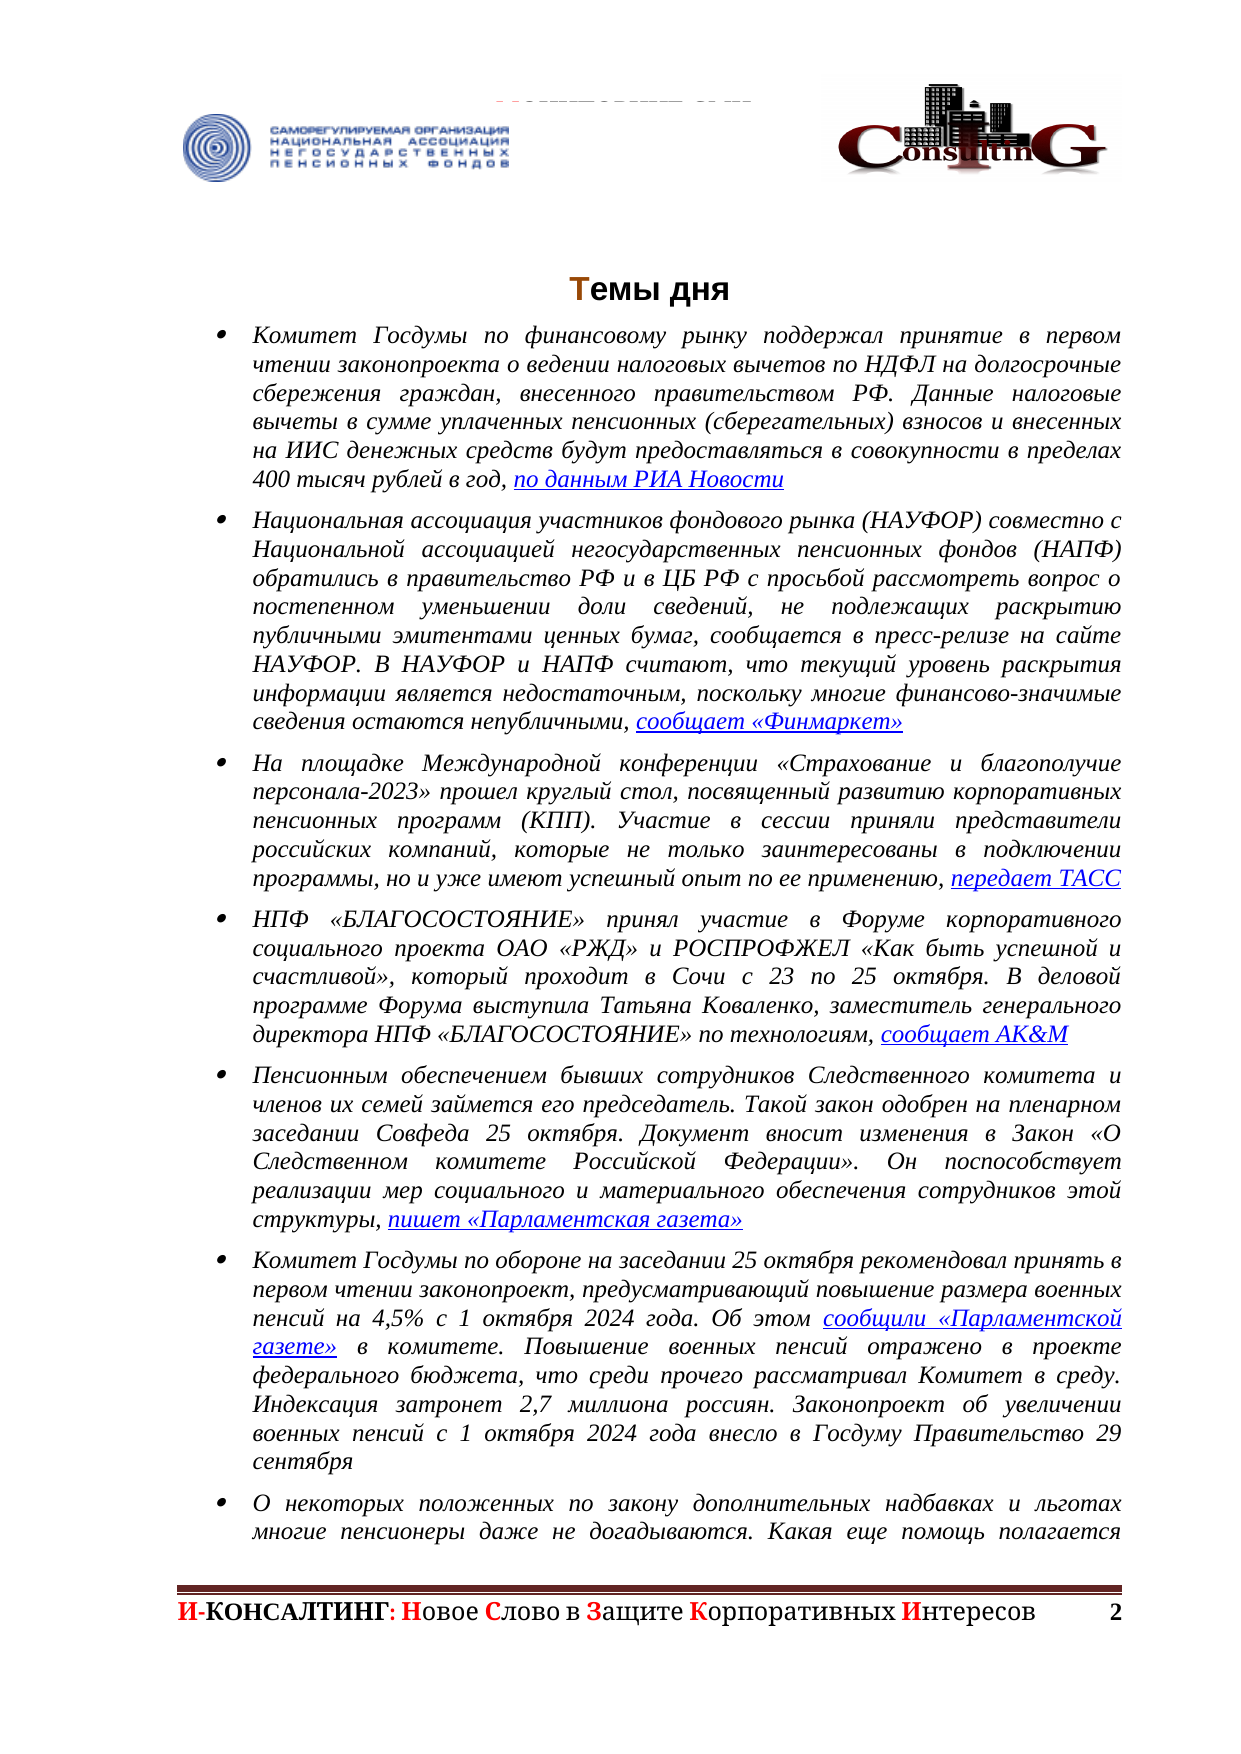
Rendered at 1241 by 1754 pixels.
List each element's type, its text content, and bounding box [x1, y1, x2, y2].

picture [821, 73, 1122, 182]
list На площадке Международной конференции «Страхование и благополучие персонала-2023» прошел круглый стол, посвященный развитию корпоративных пенсионных программ (КПП). Участие в сессии приняли представители российских компаний, которые не только заинтересованы в подключении программы, но и уже имеют успешный опыт по ее применению, передает ТАСС [215, 748, 1122, 891]
subtitle Темы дня [177, 269, 1122, 308]
list Национальная ассоциация участников фондового рынка (НАУФОР) совместно с Национальной ассоциацией негосударственных пенсионных фондов (НАПФ) обратились в правительство РФ и в ЦБ РФ с просьбой рассмотреть вопрос о постепенном уменьшении доли сведений, не подлежащих раскрытию публичными эмитентами ценных бумаг, сообщается в пресс-релизе на сайте НАУФОР. В НАУФОР и НАПФ считают, что текущий уровень раскрытия информации является недостаточным, поскольку многие финансово-значимые сведения остаются непубличными, сообщает «Финмаркет» [215, 505, 1122, 735]
list Пенсионным обеспечением бывших сотрудников Следственного комитета и членов их семей займется его председатель. Такой закон одобрен на пленарном заседании Совфеда 25 октября. Документ вносит изменения в Закон «О Следственном комитете Российской Федерации». Он поспособствует реализации мер социального и материального обеспечения сотрудников этой структуры, пишет «Парламентская газета» [215, 1060, 1122, 1233]
list Комитет Госдумы по финансовому рынку поддержал принятие в первом чтении законопроекта о ведении налоговых вычетов по НДФЛ на долгосрочные сбережения граждан, внесенного правительством РФ. Данные налоговые вычеты в сумме уплаченных пенсионных (сберегательных) взносов и внесенных на ИИС денежных средств будут предоставляться в совокупности в пределах 400 тысяч рублей в год, по данным РИА Новости [215, 320, 1122, 493]
list Комитет Госдумы по обороне на заседании 25 октября рекомендовал принять в первом чтении законопроект, предусматривающий повышение размера военных пенсий на 4,5% с 1 октября 2024 года. Об этом сообщили «Парламентской газете» в комитете. Повышение военных пенсий отражено в проекте федерального бюджета, что среди прочего рассматривал Комитет в среду. Индексация затронет 2,7 миллиона россиян. Законопроект об увеличении военных пенсий с 1 октября 2024 года внесло в Госдуму Правительство 29 сентября [215, 1245, 1122, 1475]
list НПФ «БЛАГОСОСТОЯНИЕ» принял участие в Форуме корпоративного социального проекта ОАО «РЖД» и РОСПРОФЖЕЛ «Как быть успешной и счастливой», который проходит в Сочи с 23 по 25 октября. В деловой программе Форума выступила Татьяна Коваленко, заместитель генерального директора НПФ «БЛАГОСОСТОЯНИЕ» по технологиям, сообщает АК&М [215, 904, 1122, 1048]
picture [183, 114, 509, 182]
